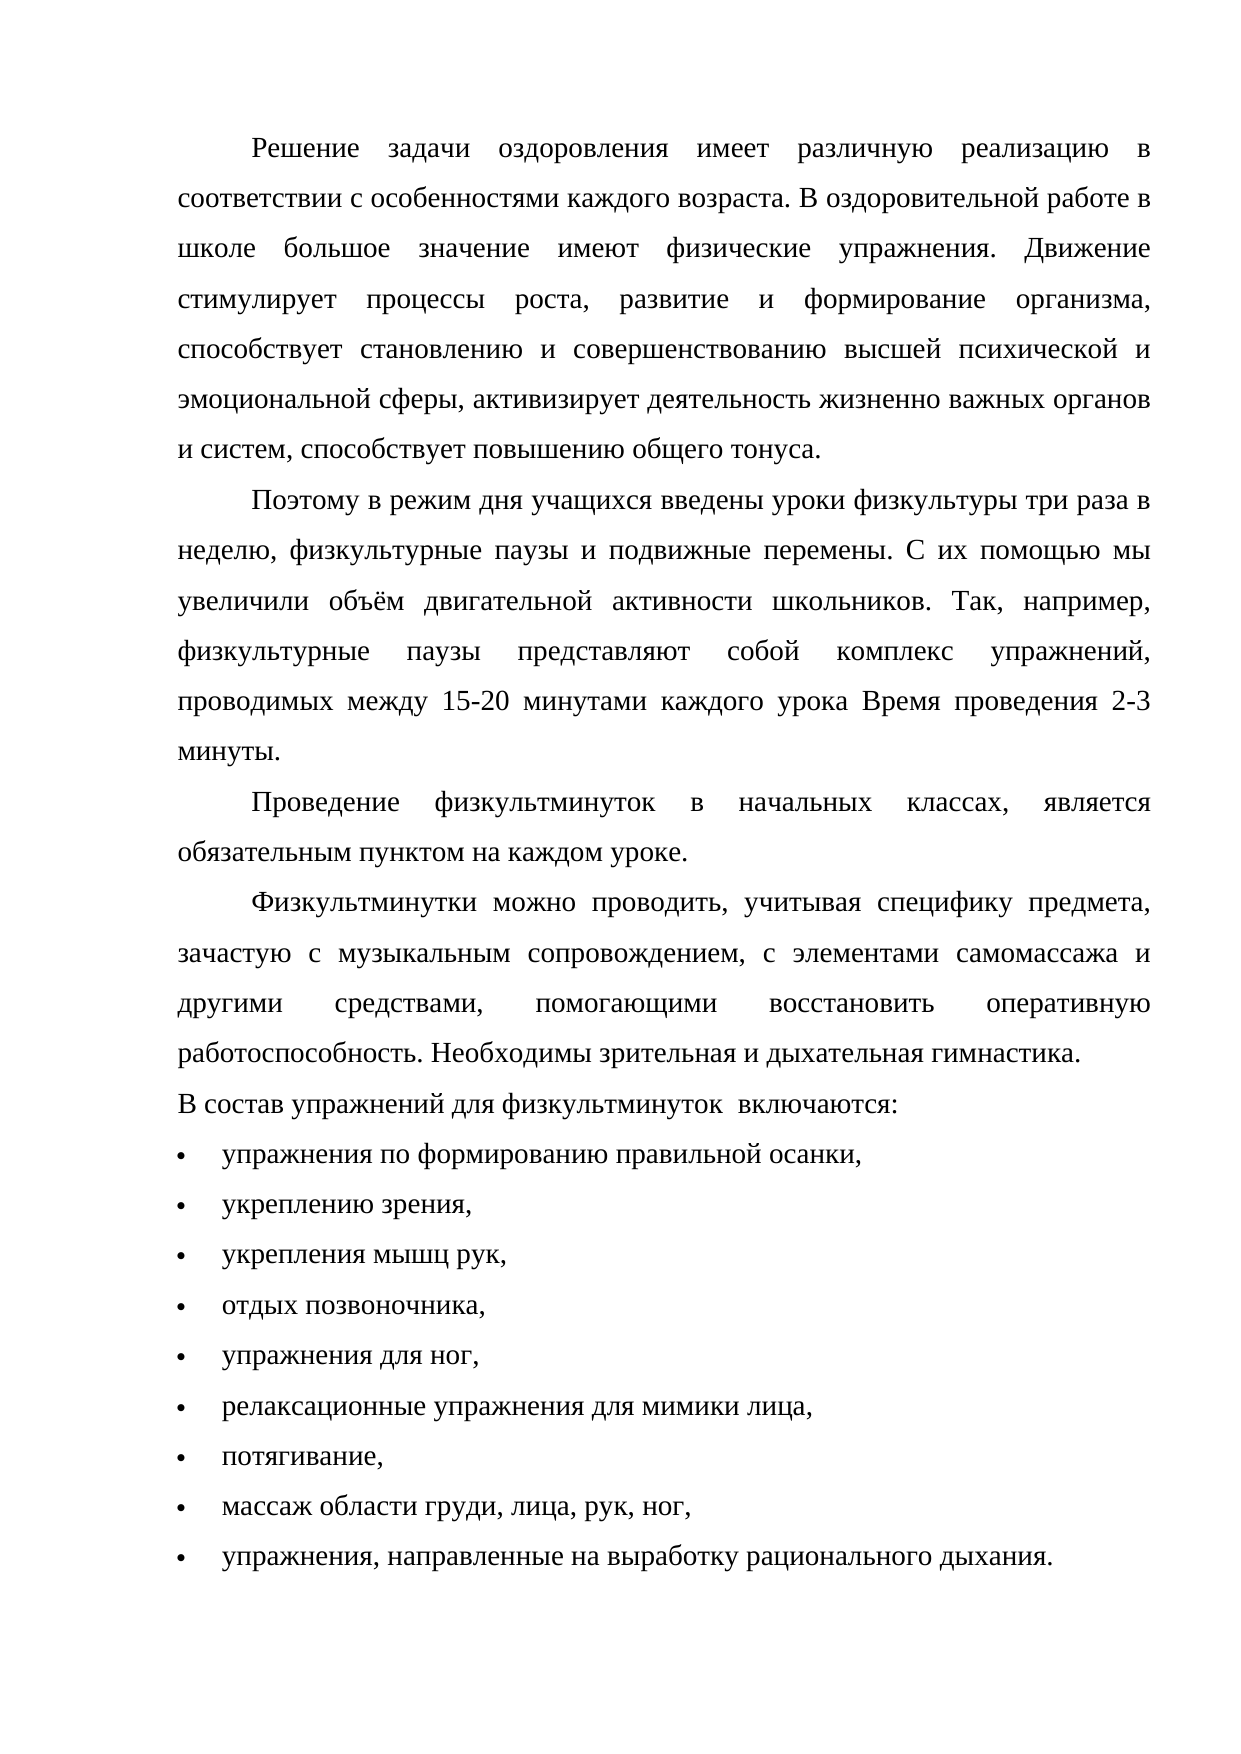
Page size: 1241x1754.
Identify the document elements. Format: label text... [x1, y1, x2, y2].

list упражнения для ног, [177, 1337, 1152, 1371]
list укрепления мышц рук, [177, 1237, 1152, 1270]
text В состав упражнений для физкультминуток включаются: [177, 1086, 1152, 1119]
list потягивание, [177, 1438, 1152, 1471]
list упражнения по формированию правильной осанки, [177, 1136, 1152, 1169]
text Проведение физкультминуток в начальных классах, является обязательным пунктом на каждом уроке. [177, 784, 1152, 868]
list упражнения, направленные на выработку рационального дыхания. [177, 1538, 1152, 1572]
text Решение задачи оздоровления имеет различную реализацию в соответствии с особенностями каждого возраста. В оздоровительной работе в школе большое значение имеют физические упражнения. Движение стимулирует процессы роста, развитие и формирование организма, способствует становлению и совершенствованию высшей психической и эмоциональной сферы, активизирует деятельность жизненно важных органов и систем, способствует повышению общего тонуса. [177, 130, 1152, 465]
list отдых позвоночника, [177, 1287, 1152, 1321]
text Поэтому в режим дня учащихся введены уроки физкультуры три раза в неделю, физкультурные паузы и подвижные перемены. С их помощью мы увеличили объём двигательной активности школьников. Так, например, физкультурные паузы представляют собой комплекс упражнений, проводимых между 15-20 минутами каждого урока Время проведения 2-3 минуты. [177, 482, 1152, 767]
list релаксационные упражнения для мимики лица, [177, 1388, 1152, 1421]
list массаж области груди, лица, рук, ног, [177, 1488, 1152, 1522]
text Физкультминутки можно проводить, учитывая специфику предмета, зачастую с музыкальным сопровождением, с элементами самомассажа и другими средствами, помогающими восстановить оперативную работоспособность. Необходимы зрительная и дыхательная гимнастика. [177, 884, 1152, 1069]
list укреплению зрения, [177, 1186, 1152, 1220]
